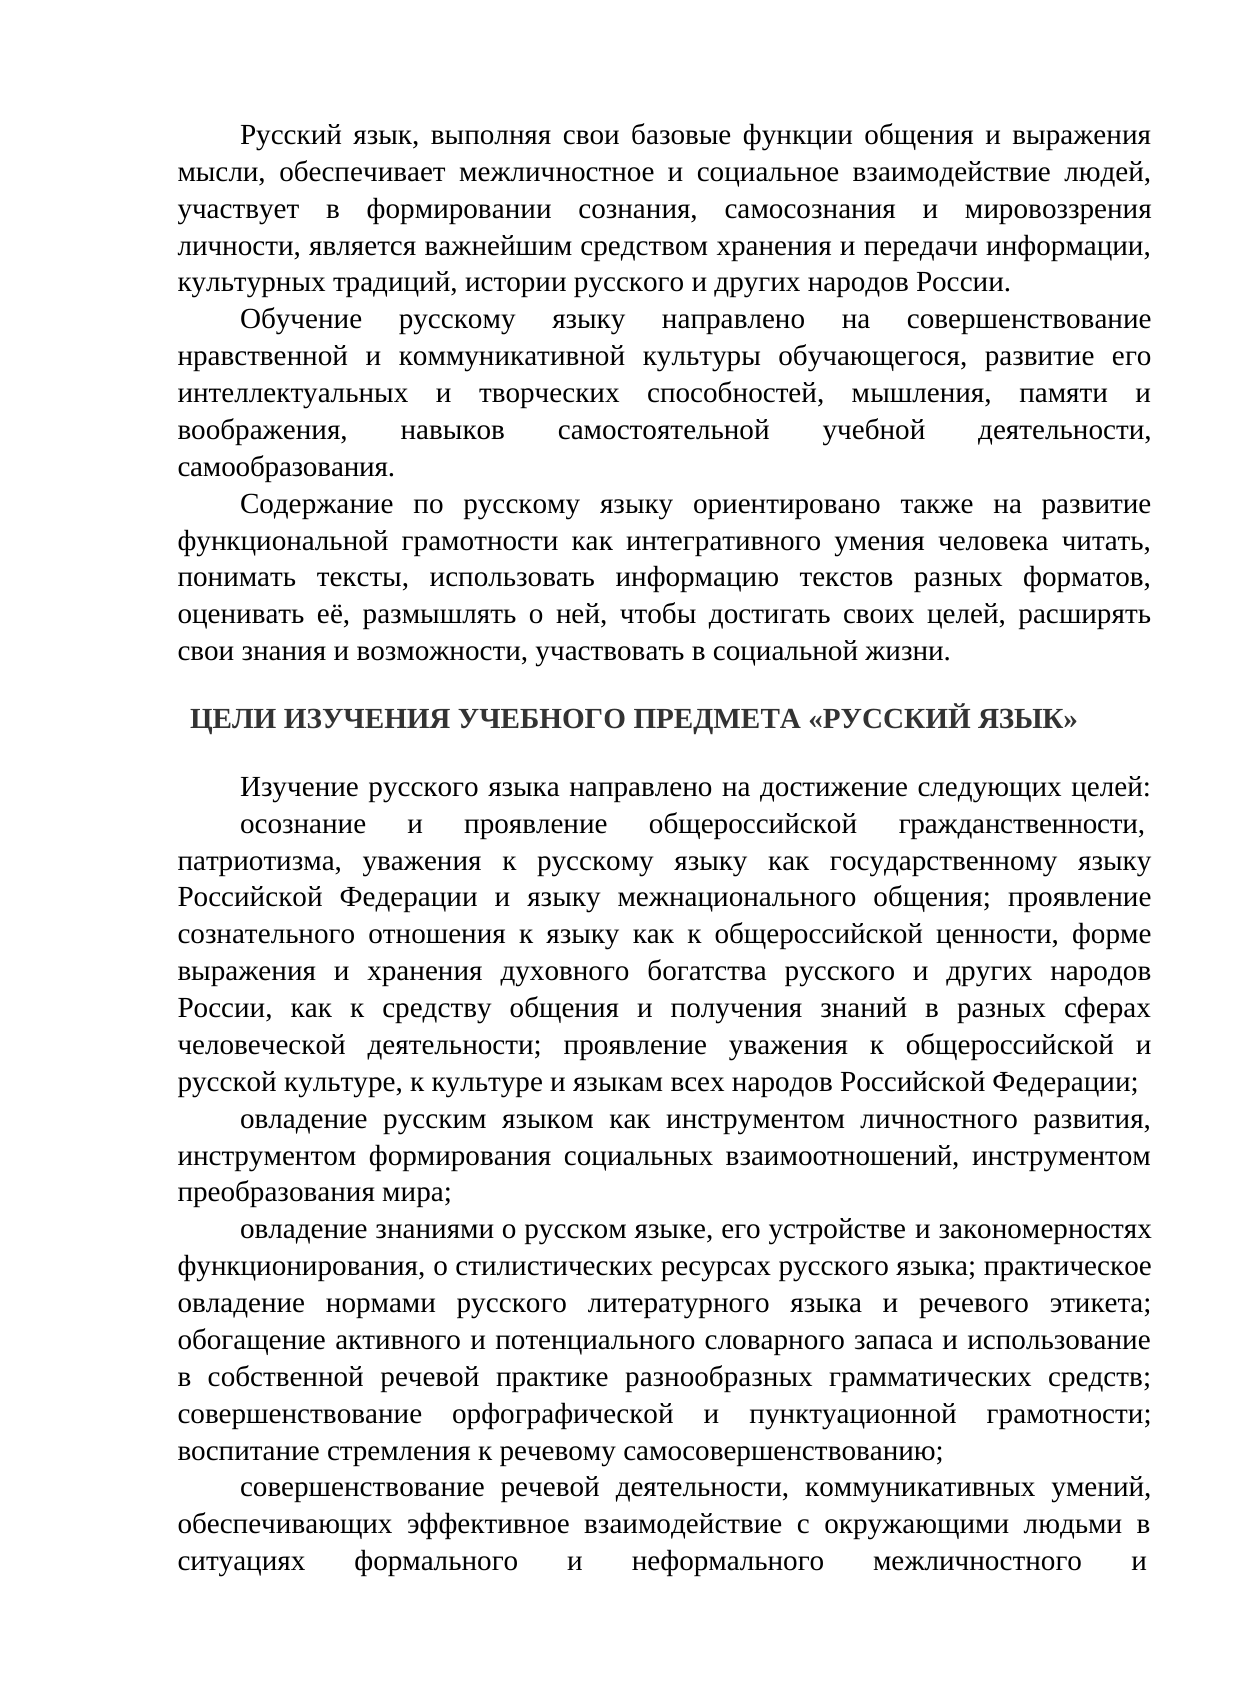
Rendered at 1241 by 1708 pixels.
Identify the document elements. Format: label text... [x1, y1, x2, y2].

text овладение русским языком как инструментом личностного развития, инструментом формирования социальных взаимоотношений, инструментом преобразования мира; [177, 1101, 1151, 1208]
text Русский язык, выполняя свои базовые функции общения и выражения мысли, обеспечивает межличностное и социальное взаимодействие людей, участвует в формировании сознания, самосознания и мировоззрения личности, является важнейшим средством хранения и передачи информации, культурных традиций, истории русского и других народов России. [177, 117, 1152, 298]
text Обучение русскому языку направлено на совершенствование нравственной и коммуникативной культуры обучающегося, развитие его интеллектуальных и творческих способностей, мышления, памяти и воображения, навыков самостоятельной учебной деятельности, самообразования. [177, 301, 1152, 482]
text овладение знаниями о русском языке, его устройстве и закономерностях функционирования, о стилистических ресурсах русского языка; практическое овладение нормами русского литературного языка и речевого этикета; обогащение активного и потенциального словарного запаса и использование в собственной речевой практике разнообразных грамматических средств; совершенствование орфографической и пунктуационной грамотности; воспитание стремления к речевому самосовершенствованию; [177, 1211, 1152, 1466]
text ЦЕЛИ ИЗУЧЕНИЯ УЧЕБНОГО ПРЕДМЕТА «РУССКИЙ ЯЗЫК» [190, 702, 1180, 735]
text Содержание по русскому языку ориентировано также на развитие функциональной грамотности как интегративного умения человека читать, понимать тексты, использовать информацию текстов разных форматов, оценивать её, размышлять о ней, чтобы достигать своих целей, расширять свои знания и возможности, участвовать в социальной жизни. [177, 486, 1152, 667]
text Изучение русского языка направлено на достижение следующих целей: осознание и проявление общероссийской гражданственности, [240, 769, 1152, 839]
text патриотизма, уважения к русскому языку как государственному языку Российской Федерации и языку межнационального общения; проявление сознательного отношения к языку как к общероссийской ценности, форме выражения и хранения духовного богатства русского и других народов России, как к средству общения и получения знаний в разных сферах человеческой деятельности; проявление уважения к общероссийской и русской культуре, к культуре и языкам всех народов Российской Федерации; [177, 843, 1152, 1097]
text совершенствование речевой деятельности, коммуникативных умений, обеспечивающих эффективное взаимодействие с окружающими людьми в ситуациях формального и неформального межличностного и [177, 1469, 1152, 1577]
